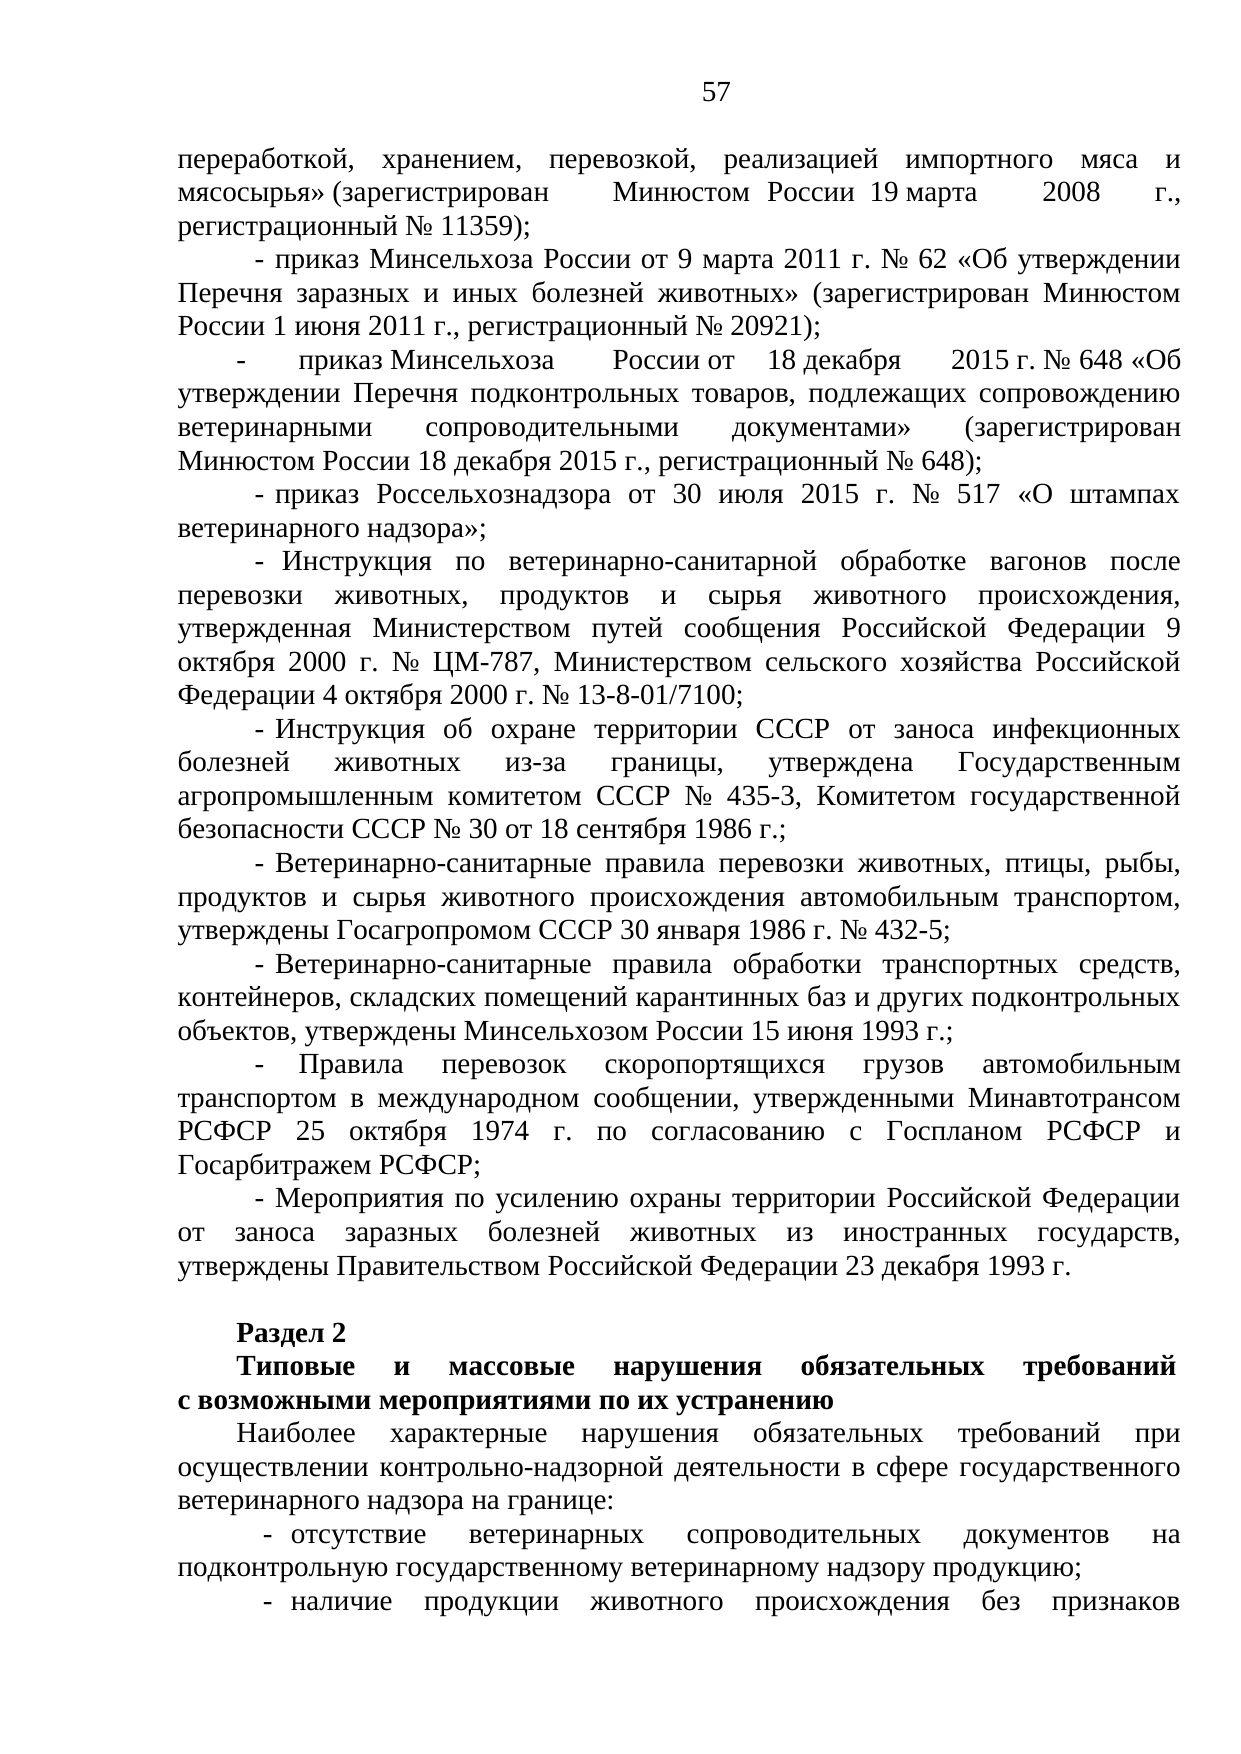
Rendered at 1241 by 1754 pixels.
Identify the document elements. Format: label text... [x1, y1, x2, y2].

list Инструкция по ветеринарно-санитарной обработке вагонов после перевозки животных, продуктов и сырья животного происхождения, утвержденная Министерством путей сообщения Российской Федерации 9 октября 2000 г. № ЦМ-787, Министерством сельского хозяйства Российской Федерации 4 октября 2000 г. № 13-8-01/7100; [177, 543, 1181, 711]
list приказ Минсельхоза России от 9 марта 2011 г. № 62 «Об утверждении Перечня заразных и иных болезней животных» (зарегистрирован Минюстом России 1 июня 2011 г., регистрационный № 20921); [177, 241, 1181, 342]
list Ветеринарно-санитарные правила перевозки животных, птицы, рыбы, продуктов и сырья животного происхождения автомобильным транспортом, утверждены Госагропромом СССР 30 января 1986 г. № 432-5; [177, 845, 1181, 946]
text Наиболее характерные нарушения обязательных требований при осуществлении контрольно-надзорной деятельности в сфере государственного ветеринарного надзора на границе: [177, 1415, 1181, 1516]
list Мероприятия по усилению охраны территории Российской Федерации от заноса заразных болезней животных из иностранных государств, утверждены Правительством Российской Федерации 23 декабря 1993 г. [177, 1181, 1181, 1281]
list Инструкция об охране территории СССР от заноса инфекционных болезней животных из-за границы, утверждена Государственным агропромышленным комитетом СССР № 435-3, Комитетом государственной безопасности СССР № 30 от 18 сентября 1986 г.; [177, 711, 1181, 845]
list Ветеринарно-санитарные правила обработки транспортных средств, контейнеров, складских помещений карантинных баз и других подконтрольных объектов, утверждены Минсельхозом России 15 июня 1993 г.; [177, 946, 1181, 1046]
list приказ Минсельхоза России от 18 декабря 2015 г. № 648 «Об утверждении Перечня подконтрольных товаров, подлежащих сопровождению ветеринарными сопроводительными документами» (зарегистрирован Минюстом России 18 декабря 2015 г., регистрационный № 648); [177, 342, 1181, 476]
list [177, 141, 1181, 241]
list приказ Россельхознадзора от 30 июля 2015 г. № 517 «О штампах ветеринарного надзора»; [177, 476, 1181, 543]
text Типовые и массовые нарушения обязательных требований с возможными мероприятиями по их устранению [177, 1348, 1177, 1415]
text Раздел 2 [177, 1315, 1177, 1348]
list отсутствие ветеринарных сопроводительных документов на подконтрольную государственному ветеринарному надзору продукцию; [177, 1516, 1181, 1583]
list Правила перевозок скоропортящихся грузов автомобильным транспортом в международном сообщении, утвержденными Минавтотрансом РСФСР 25 октября 1974 г. по согласованию с Госпланом РСФСР и Госарбитражем РСФСР; [177, 1046, 1181, 1181]
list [177, 1583, 1181, 1617]
